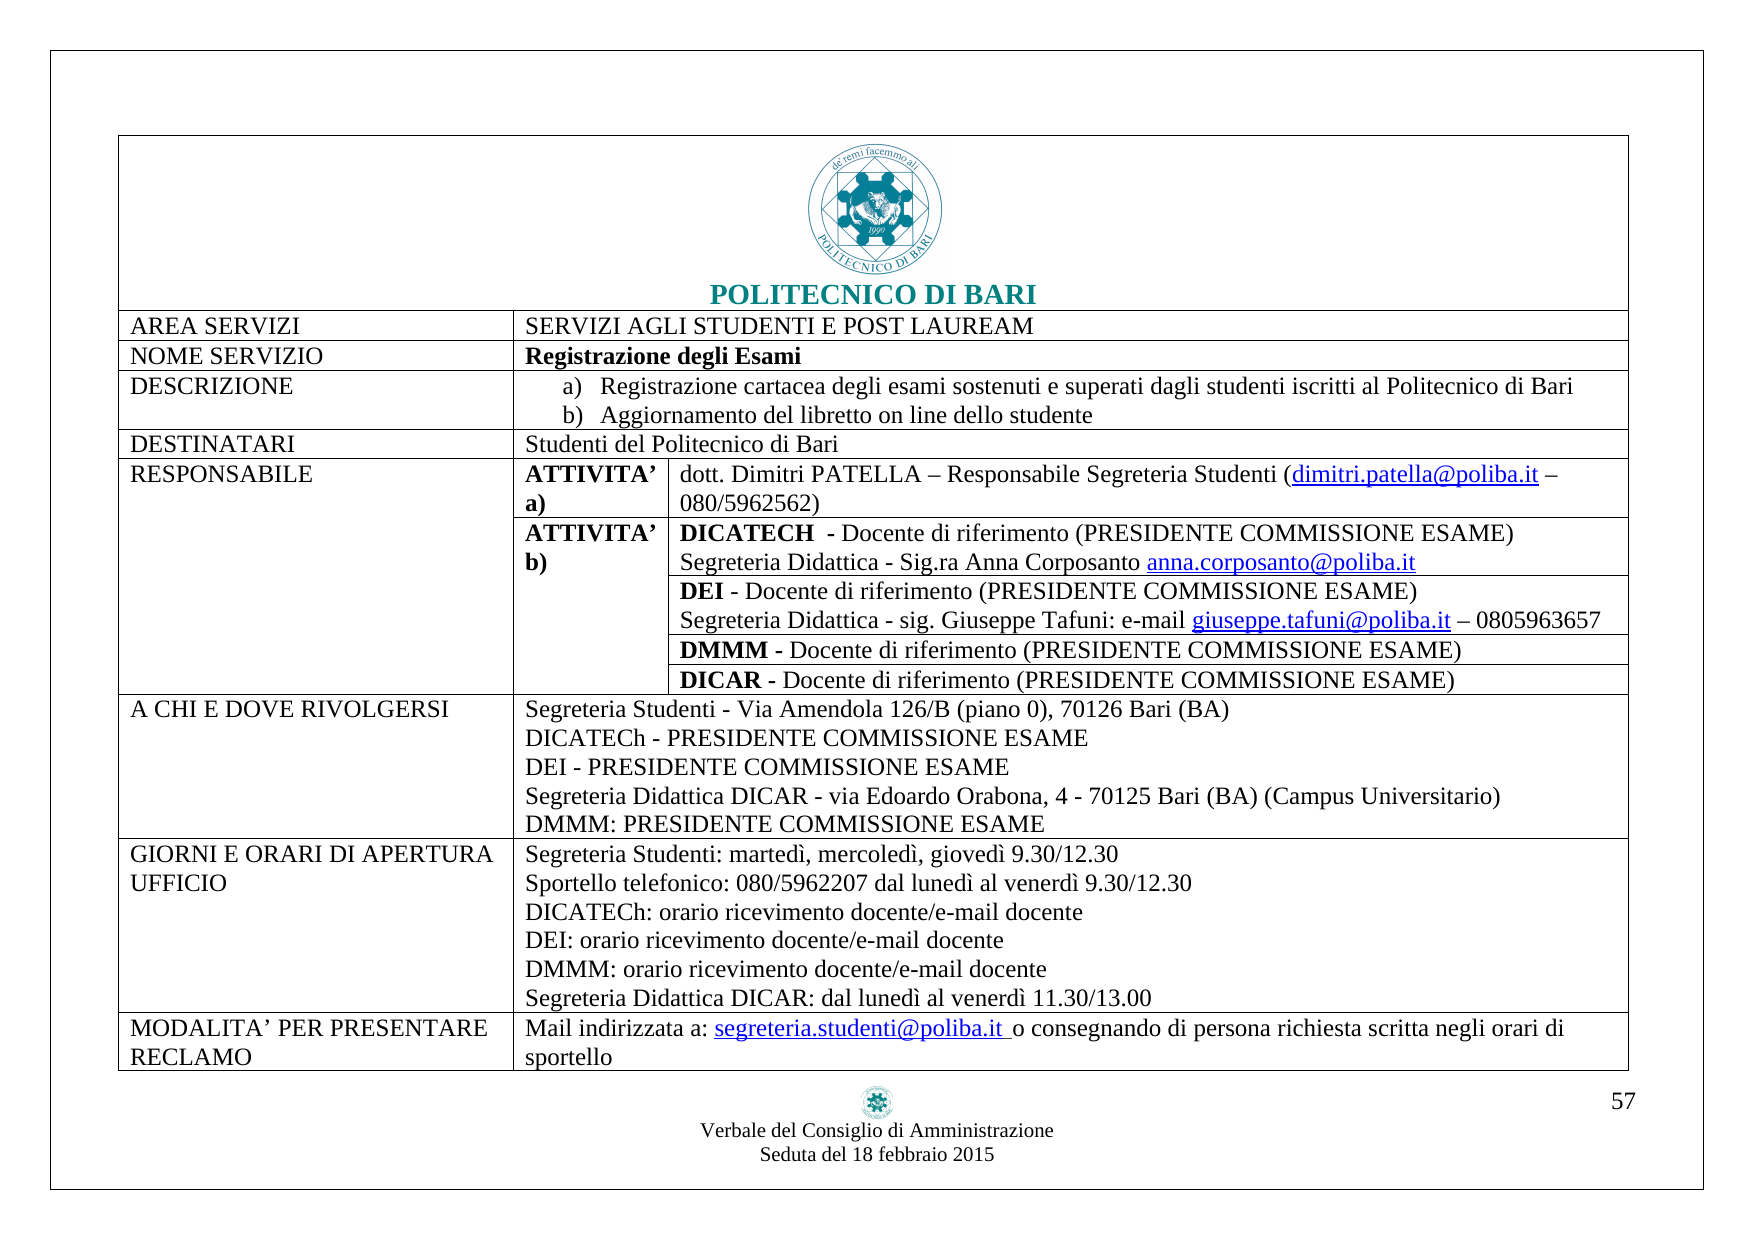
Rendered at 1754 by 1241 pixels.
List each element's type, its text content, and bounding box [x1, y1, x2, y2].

table_cell RESPONSABILE [119, 459, 513, 693]
table_cell ATTIVITA’ a) [514, 459, 668, 517]
table_cell AREA SERVIZI [119, 311, 513, 340]
table_cell MODALITA’ PER PRESENTARE RECLAMO [119, 1013, 513, 1070]
table_cell Registrazione degli Esami [514, 341, 1628, 370]
table_header POLITECNICO DI BARI [119, 136, 1628, 310]
table_cell DICATECH - Docente di riferimento (PRESIDENTE COMMISSIONE ESAME) Segreteria Didattica - Sig.ra Anna Corposanto anna.corposanto@poliba.it [669, 518, 1628, 575]
table_cell Segreteria Studenti: martedì, mercoledì, giovedì 9.30/12.30 Sportello telefonico: 080/5962207 dal lunedì al venerdì 9.30/12.30 DICATECh: orario ricevimento docente/e-mail docente DEI: orario ricevimento docente/e-mail docente DMMM: orario ricevimento docente/e-mail docente Segreteria Didattica DICAR: dal lunedì al venerdì 11.30/13.00 [514, 839, 1628, 1012]
table_cell DESCRIZIONE [119, 371, 513, 428]
table_cell Segreteria Studenti - Via Amendola 126/B (piano 0), 70126 Bari (BA) DICATECh - PRESIDENTE COMMISSIONE ESAME DEI - PRESIDENTE COMMISSIONE ESAME Segreteria Didattica DICAR - via Edoardo Orabona, 4 - 70125 Bari (BA) (Campus Universitario) DMMM: PRESIDENTE COMMISSIONE ESAME [514, 695, 1628, 838]
table_cell ATTIVITA’ b) [514, 518, 668, 693]
table_cell DICAR - Docente di riferimento (PRESIDENTE COMMISSIONE ESAME) [669, 665, 1628, 693]
picture [800, 136, 946, 277]
table_cell A CHI E DOVE RIVOLGERSI [119, 695, 513, 838]
table_cell NOME SERVIZIO [119, 341, 513, 370]
table_cell DMMM - Docente di riferimento (PRESIDENTE COMMISSIONE ESAME) [669, 635, 1628, 664]
table_cell GIORNI E ORARI DI APERTURA UFFICIO [119, 839, 513, 1012]
table_cell dott. Dimitri PATELLA – Responsabile Segreteria Studenti (dimitri.patella@poliba.it – 080/5962562) [669, 459, 1628, 517]
table_cell SERVIZI AGLI STUDENTI E POST LAUREAM [514, 311, 1628, 340]
table_cell DESTINATARI [119, 430, 513, 458]
table_cell DEI - Docente di riferimento (PRESIDENTE COMMISSIONE ESAME) Segreteria Didattica - sig. Giuseppe Tafuni: e-mail giuseppe.tafuni@poliba.it – 0805963657 [669, 576, 1628, 634]
table_cell Mail indirizzata a: segreteria.studenti@poliba.it o consegnando di persona richiesta scritta negli orari di sportello [514, 1013, 1628, 1070]
table_cell Studenti del Politecnico di Bari [514, 430, 1628, 458]
table_cell Registrazione cartacea degli esami sostenuti e superati dagli studenti iscritti al Politecnico di Bari Aggiornamento del libretto on line dello studente [514, 371, 1628, 428]
picture [861, 1086, 893, 1119]
